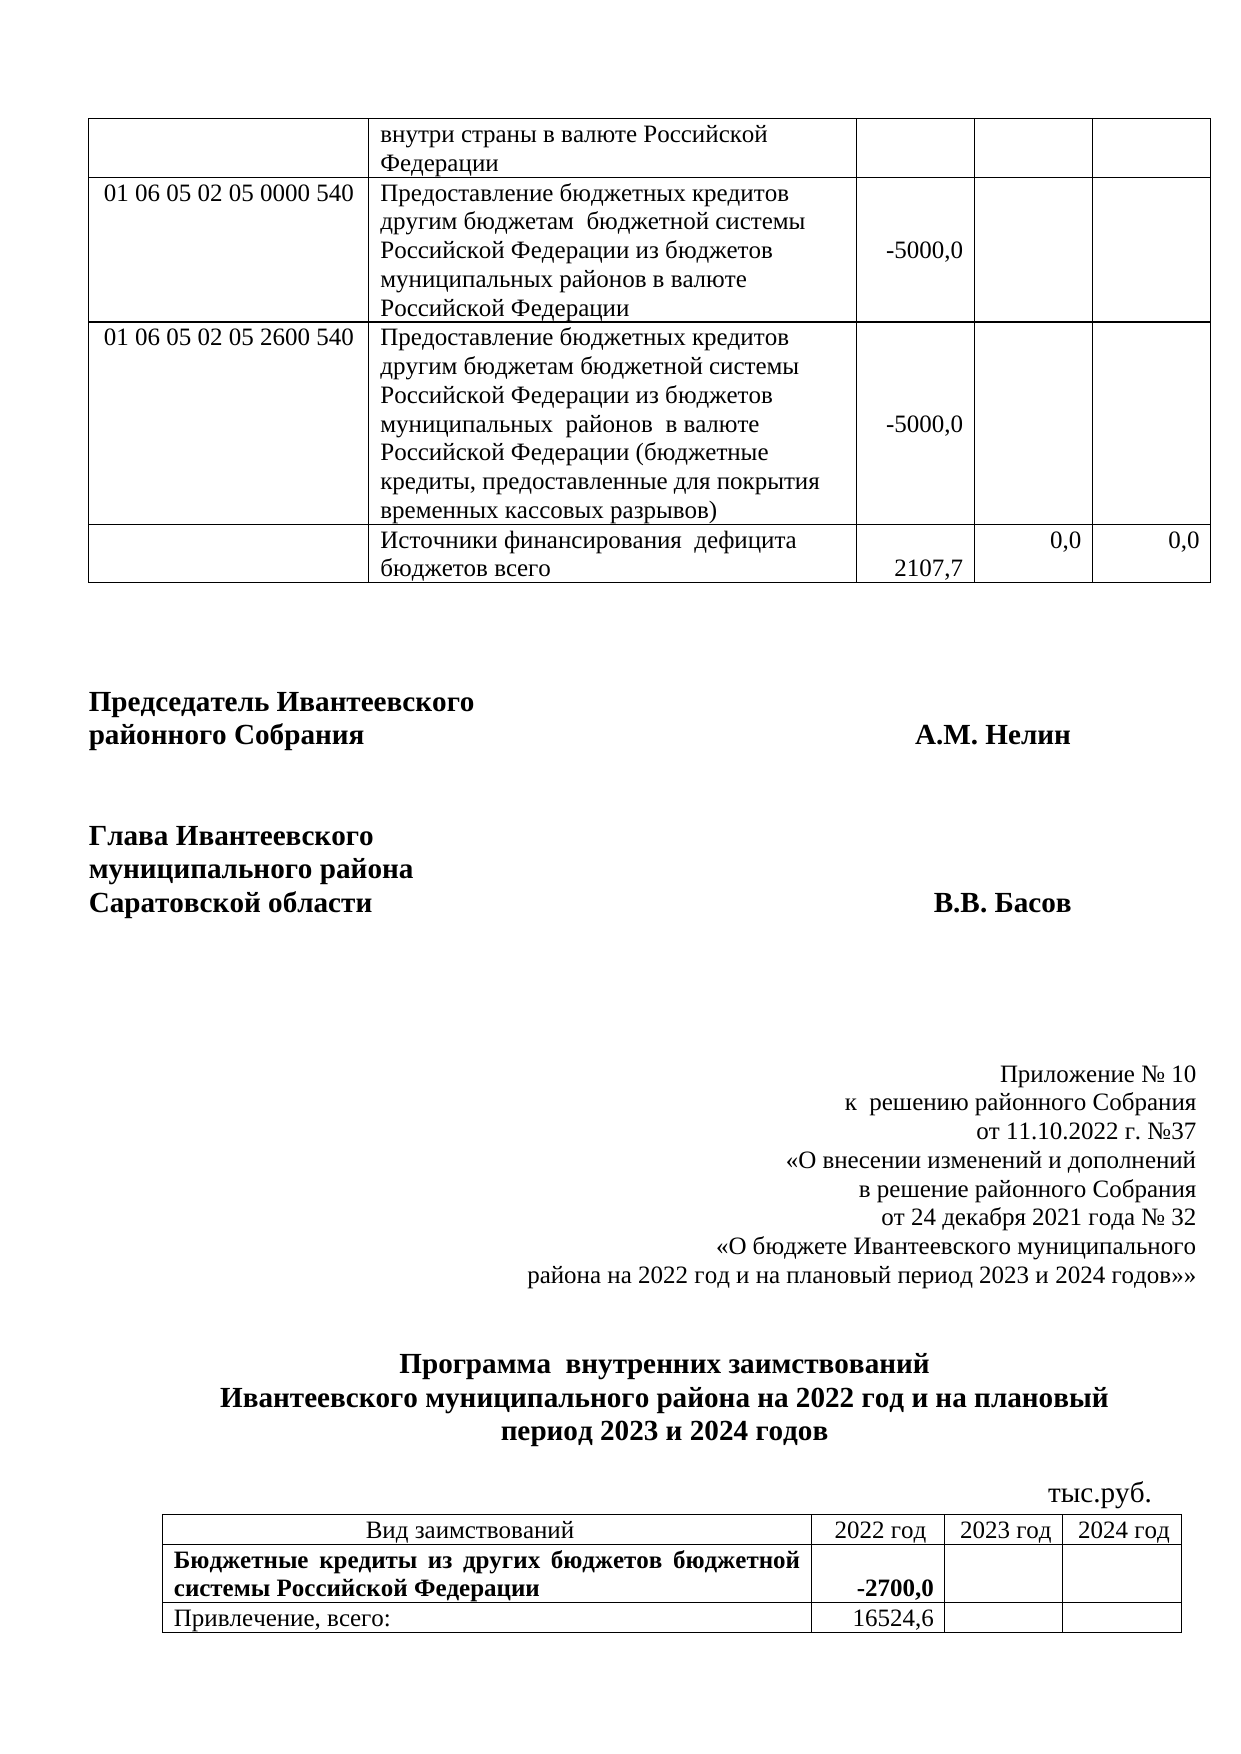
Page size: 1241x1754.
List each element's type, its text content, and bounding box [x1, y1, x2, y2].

text Глава Ивантеевского [88, 818, 1152, 852]
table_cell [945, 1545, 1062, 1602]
text «О бюджете Ивантеевского муниципального [177, 1231, 1196, 1260]
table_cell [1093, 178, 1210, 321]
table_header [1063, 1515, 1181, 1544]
text Приложение № 10 [177, 1059, 1196, 1087]
text тыс.руб. [177, 1476, 1152, 1509]
text района на 2022 год и на плановый период 2023 и 2024 годов»» [177, 1260, 1196, 1289]
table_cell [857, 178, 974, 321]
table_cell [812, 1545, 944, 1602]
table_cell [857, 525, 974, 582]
text от 11.10.2022 г. №37 [177, 1116, 1196, 1145]
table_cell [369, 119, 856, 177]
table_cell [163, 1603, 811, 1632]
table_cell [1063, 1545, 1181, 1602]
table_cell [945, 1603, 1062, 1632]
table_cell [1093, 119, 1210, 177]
text Саратовской области В.В. Басов [88, 885, 1152, 919]
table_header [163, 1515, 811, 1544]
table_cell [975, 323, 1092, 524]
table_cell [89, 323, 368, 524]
text Председатель Ивантеевского [88, 684, 1152, 717]
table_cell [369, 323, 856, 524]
text муниципального района [88, 852, 1152, 885]
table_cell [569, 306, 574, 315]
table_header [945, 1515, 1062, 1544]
text в решение районного Собрания [177, 1174, 1196, 1202]
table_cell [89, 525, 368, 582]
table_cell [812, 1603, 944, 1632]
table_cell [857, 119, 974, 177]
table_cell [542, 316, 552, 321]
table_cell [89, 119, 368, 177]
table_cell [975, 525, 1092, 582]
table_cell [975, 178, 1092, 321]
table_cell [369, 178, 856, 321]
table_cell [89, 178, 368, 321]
text Программа внутренних заимствований [177, 1346, 1152, 1380]
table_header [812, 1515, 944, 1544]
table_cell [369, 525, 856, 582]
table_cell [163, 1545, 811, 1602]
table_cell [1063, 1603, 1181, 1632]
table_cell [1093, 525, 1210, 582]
text Ивантеевского муниципального района на 2022 год и на плановый период 2023 и 2024 годов [177, 1380, 1152, 1447]
text «О внесении изменений и дополнений [177, 1145, 1196, 1174]
text от 24 декабря 2021 года № 32 [177, 1202, 1196, 1231]
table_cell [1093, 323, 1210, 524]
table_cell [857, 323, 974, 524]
text к решению районного Собрания [177, 1087, 1196, 1116]
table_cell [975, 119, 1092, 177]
text районного Собрания А.М. Нелин [88, 717, 1152, 751]
